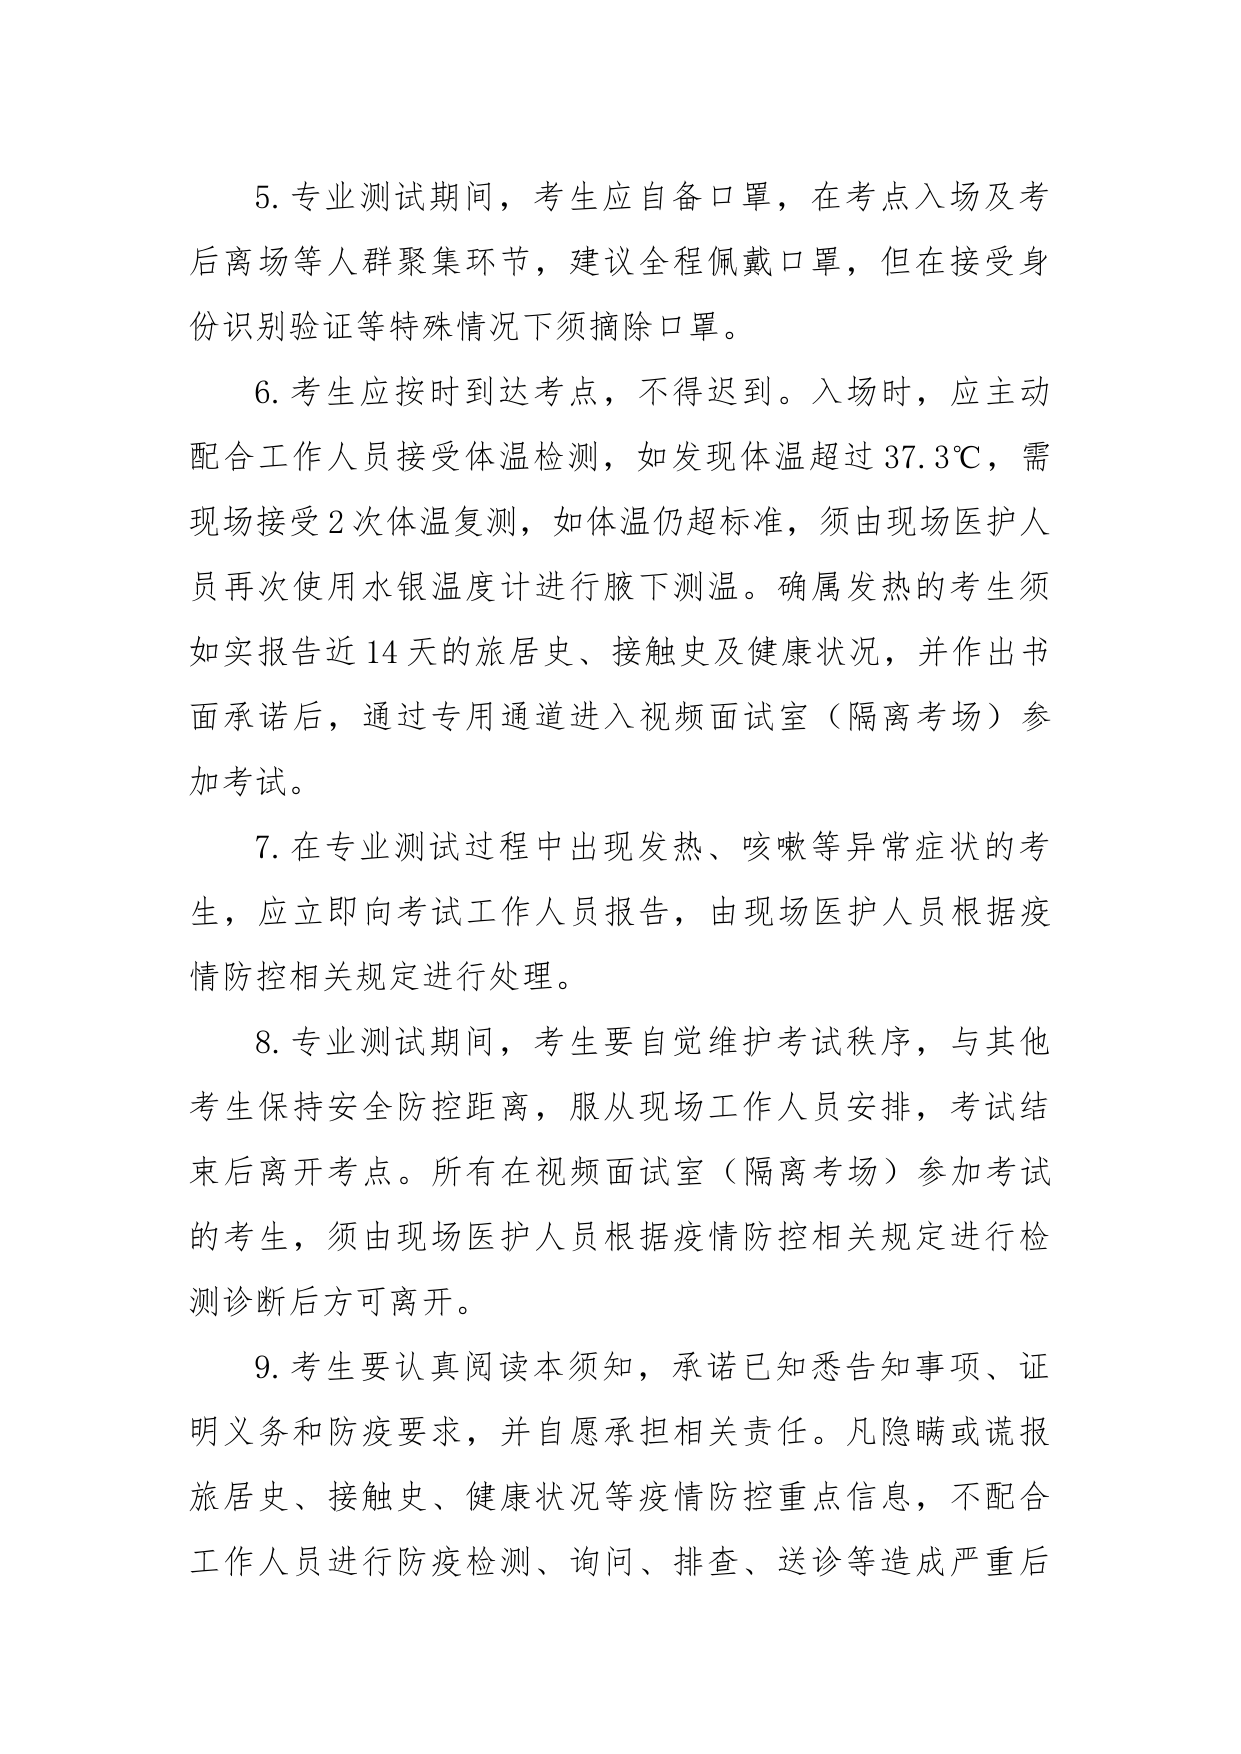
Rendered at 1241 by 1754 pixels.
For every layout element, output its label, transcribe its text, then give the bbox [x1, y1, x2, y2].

text 8.专业测试期间，考生要自觉维护考试秩序，与其他考生保持安全防控距离，服从现场工作人员安排，考试结束后离开考点。所有在视频面试室（隔离考场）参加考试的考生，须由现场医护人员根据疫情防控相关规定进行检测诊断后方可离开。 [187, 1007, 1053, 1332]
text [187, 1332, 1053, 1592]
text 7.在专业测试过程中出现发热、咳嗽等异常症状的考生，应立即向考试工作人员报告，由现场医护人员根据疫情防控相关规定进行处理。 [187, 812, 1053, 1007]
text 5.专业测试期间，考生应自备口罩，在考点入场及考后离场等人群聚集环节，建议全程佩戴口罩，但在接受身份识别验证等特殊情况下须摘除口罩。 [187, 162, 1053, 357]
text 6.考生应按时到达考点，不得迟到。入场时，应主动配合工作人员接受体温检测，如发现体温超过37.3℃，需现场接受2次体温复测，如体温仍超标准，须由现场医护人员再次使用水银温度计进行腋下测温。确属发热的考生须如实报告近14天的旅居史、接触史及健康状况，并作出书面承诺后，通过专用通道进入视频面试室（隔离考场）参加考试。 [187, 357, 1053, 812]
